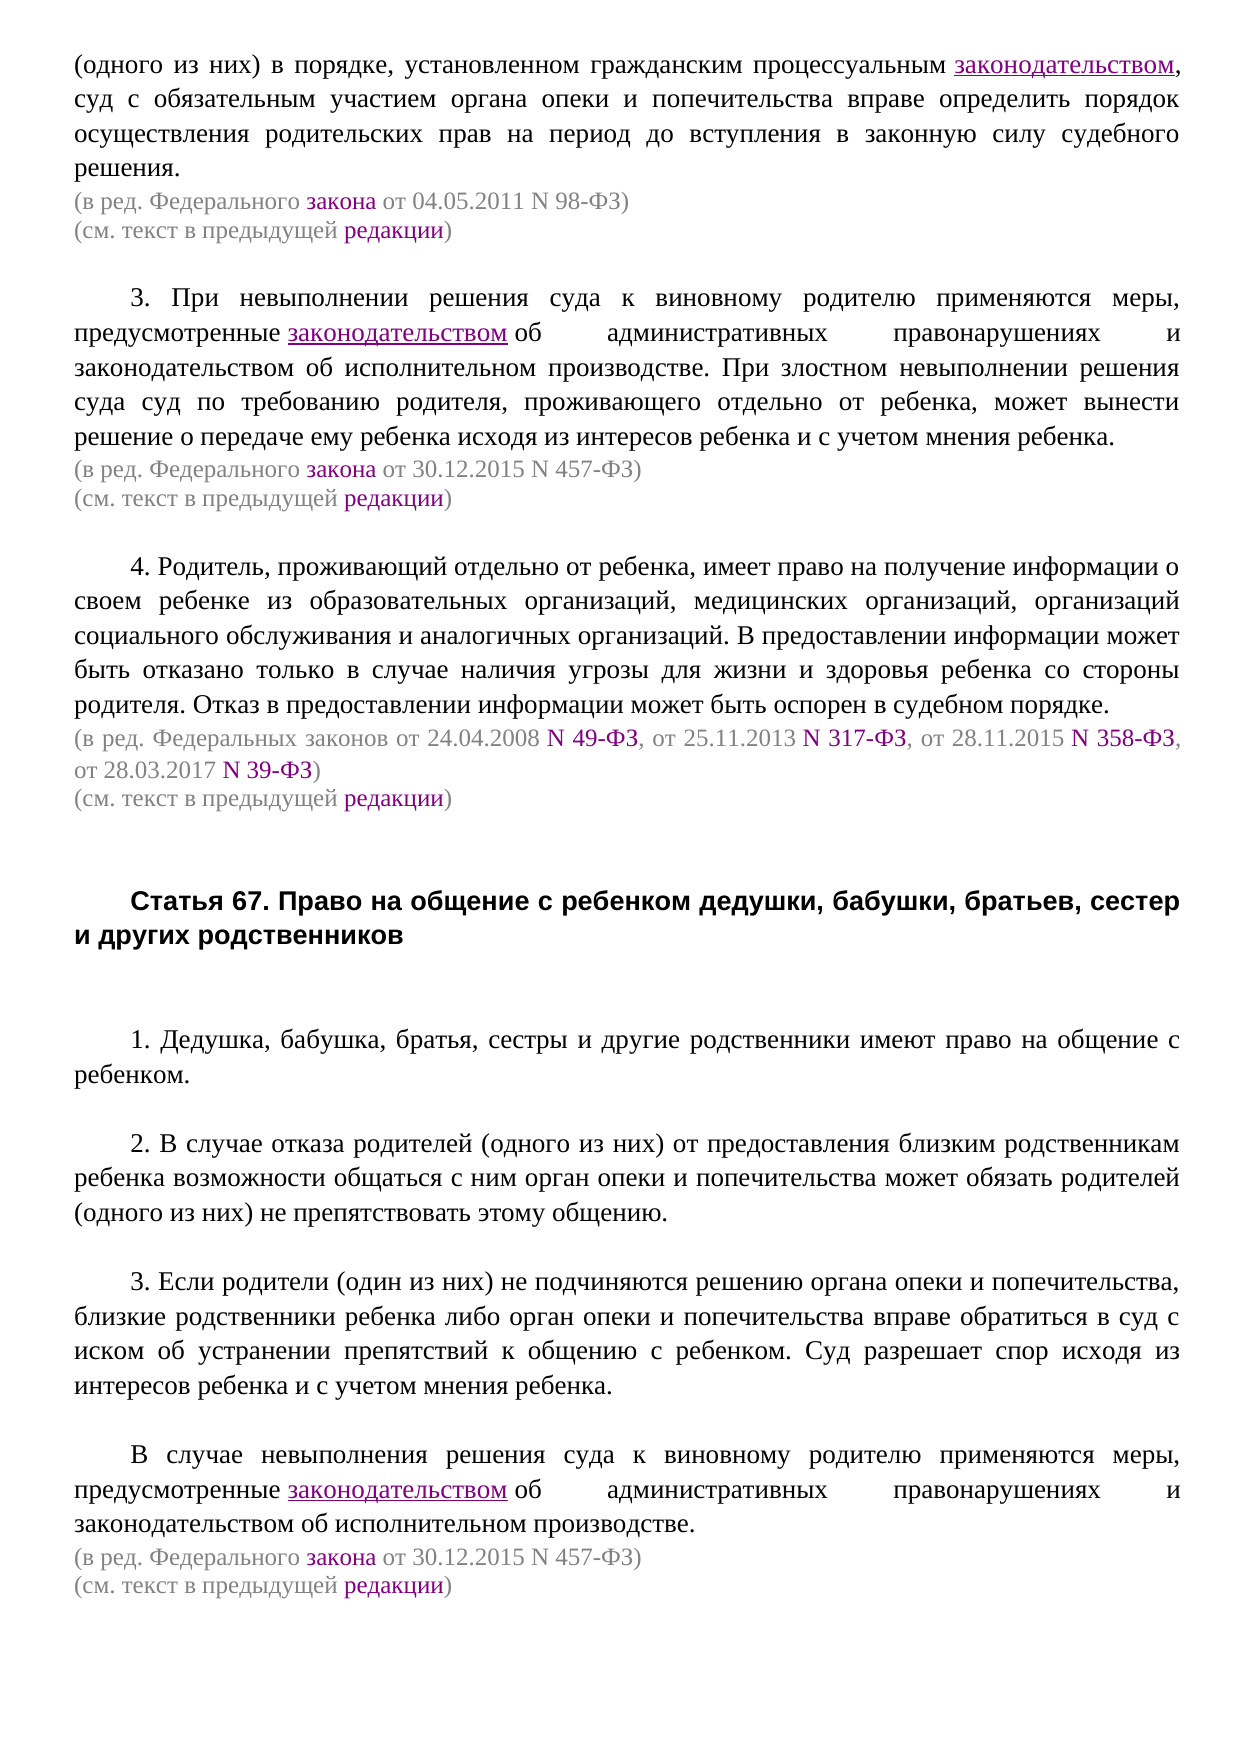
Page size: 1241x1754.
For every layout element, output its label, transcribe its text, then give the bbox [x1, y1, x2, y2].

text 2. В случае отказа родителей (одного из них) от предоставления близким родственникам ребенка возможности общаться с ним орган опеки и попечительства может обязать родителей (одного из них) не препятствовать этому общению. [74, 1123, 1181, 1227]
text (в ред. Федерального закона от 04.05.2011 N 98-ФЗ) [74, 183, 1181, 215]
text (в ред. Федерального закона от 30.12.2015 N 457-ФЗ) [74, 1538, 1181, 1571]
text (см. текст в предыдущей редакции) [74, 483, 1181, 512]
text (в ред. Федеральных законов от 24.04.2008 N 49-ФЗ, от 25.11.2013 N 317-ФЗ, от 28.11.2015 N 358-ФЗ, от 28.03.2017 N 39-ФЗ) [74, 719, 1181, 783]
text 1. Дедушка, бабушка, братья, сестры и другие родственники имеют право на общение с ребенком. [74, 1020, 1181, 1089]
text (см. текст в предыдущей редакции) [74, 783, 1181, 812]
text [74, 44, 1181, 183]
text (см. текст в предыдущей редакции) [74, 1571, 1181, 1599]
text Статья 67. Право на общение с ребенком дедушки, бабушки, братьев, сестер и других родственников [74, 881, 1181, 951]
text 4. Родитель, проживающий отдельно от ребенка, имеет право на получение информации о своем ребенке из образовательных организаций, медицинских организаций, организаций социального обслуживания и аналогичных организаций. В предоставлении информации может быть отказано только в случае наличия угрозы для жизни и здоровья ребенка со стороны родителя. Отказ в предоставлении информации может быть оспорен в судебном порядке. [74, 546, 1181, 719]
text 3. При невыполнении решения суда к виновному родителю применяются меры, предусмотренные законодательством об административных правонарушениях и законодательством об исполнительном производстве. При злостном невыполнении решения суда суд по требованию родителя, проживающего отдельно от ребенка, может вынести решение о передаче ему ребенка исходя из интересов ребенка и с учетом мнения ребенка. [74, 278, 1181, 451]
text В случае невыполнения решения суда к виновному родителю применяются меры, предусмотренные законодательством об административных правонарушениях и законодательством об исполнительном производстве. [74, 1435, 1181, 1538]
text (в ред. Федерального закона от 30.12.2015 N 457-ФЗ) [74, 451, 1181, 483]
text 3. Если родители (один из них) не подчиняются решению органа опеки и попечительства, близкие родственники ребенка либо орган опеки и попечительства вправе обратиться в суд с иском об устранении препятствий к общению с ребенком. Суд разрешает спор исходя из интересов ребенка и с учетом мнения ребенка. [74, 1262, 1181, 1400]
text (см. текст в предыдущей редакции) [74, 215, 1181, 243]
